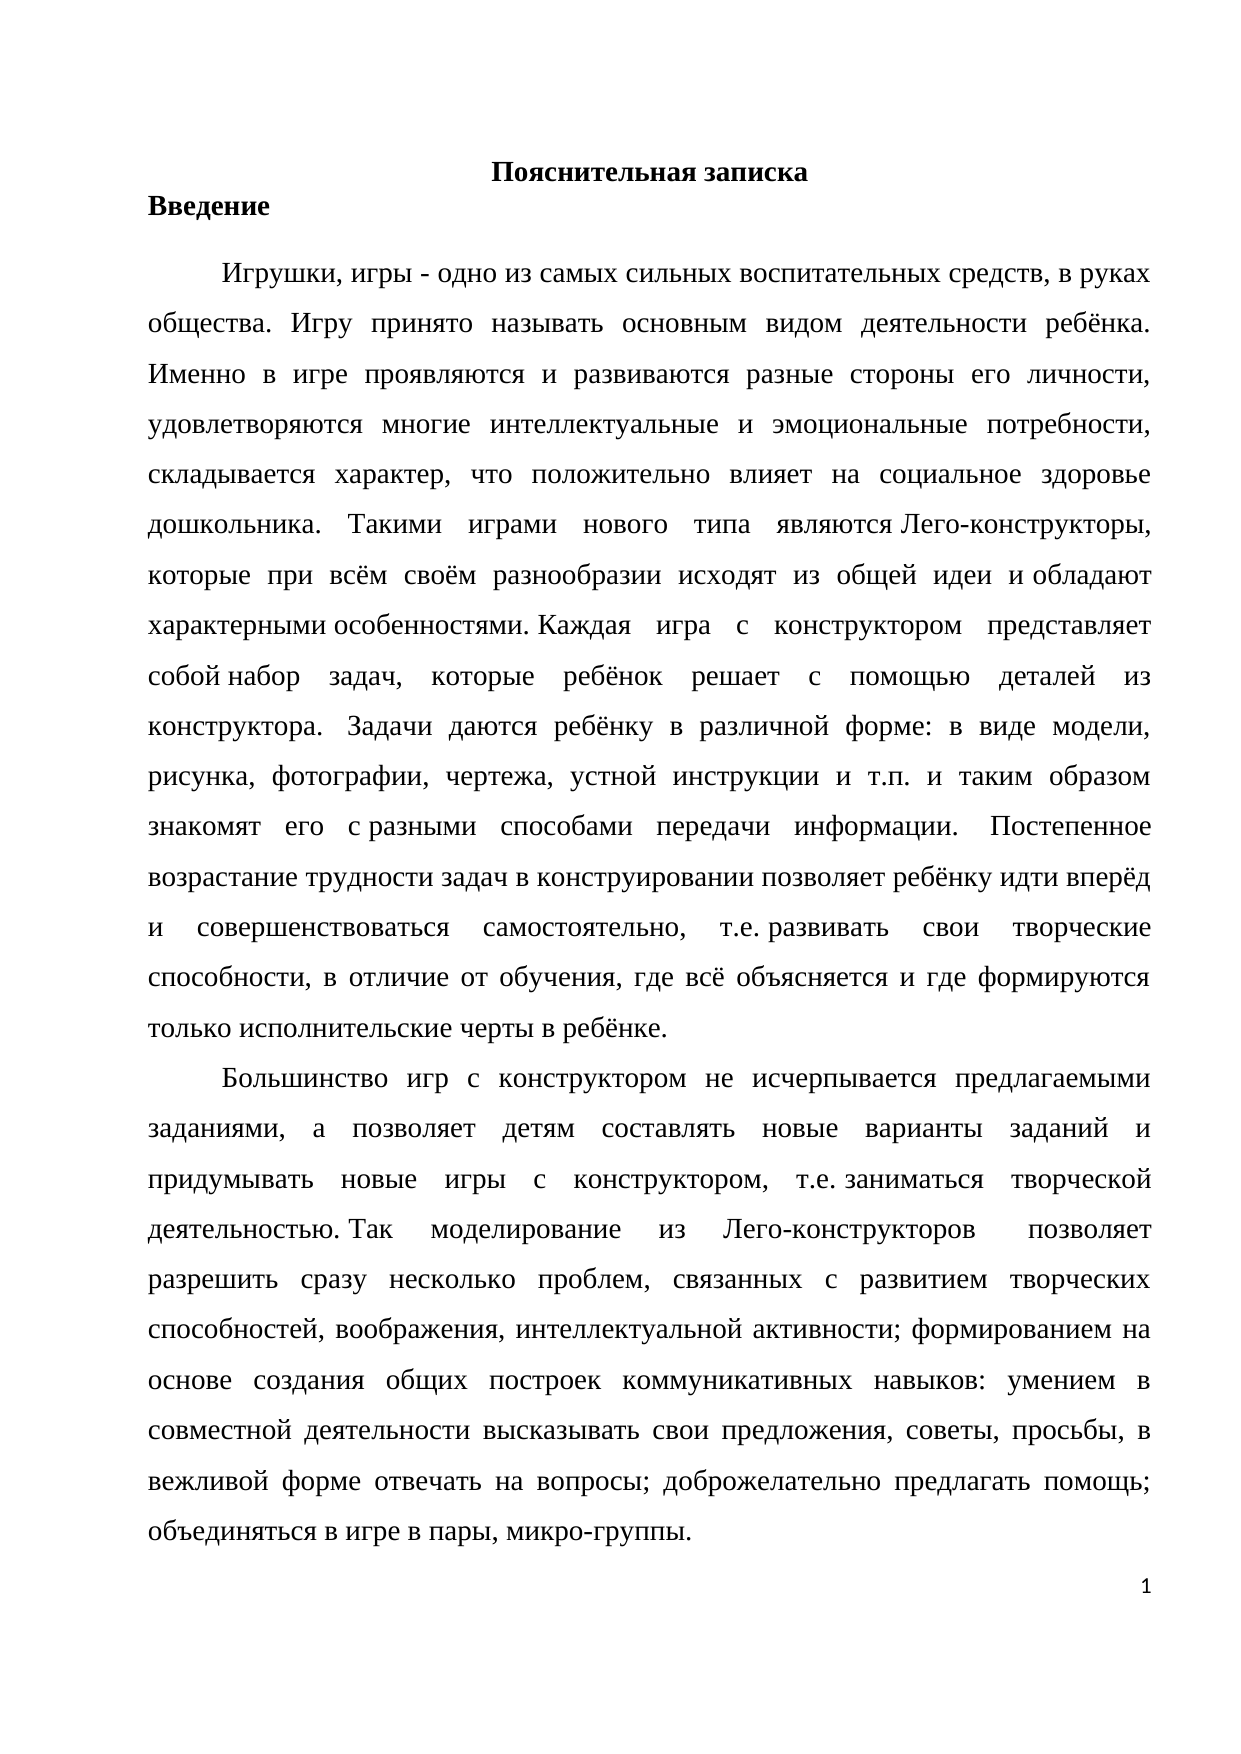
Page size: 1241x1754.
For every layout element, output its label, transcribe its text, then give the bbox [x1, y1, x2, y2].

text Введение [148, 188, 1152, 222]
text Пояснительная записка [148, 154, 1152, 188]
text Игрушки, игры - одно из самых сильных воспитательных средств, в руках общества. Игру принято называть основным видом деятельности ребёнка. Именно в игре проявляются и развиваются разные стороны его личности, удовлетворяются многие интеллектуальные и эмоциональные потребности, складывается характер, что положительно влияет на социальное здоровье дошкольника. Такими играми нового типа являются Лего-конструкторы, которые при всём своём разнообразии исходят из общей идеи и обладают характерными особенностями. Каждая игра с конструктором представляет собой набор задач, которые ребёнок решает с помощью деталей из конструктора. Задачи даются ребёнку в различной форме: в виде модели, рисунка, фотографии, чертежа, устной инструкции и т.п. и таким образом знакомят его с разными способами передачи информации. Постепенное возрастание трудности задач в конструировании позволяет ребёнку идти вперёд и совершенствоваться самостоятельно, т.е. развивать свои творческие способности, в отличие от обучения, где всё объясняется и где формируются только исполнительские черты в ребёнке. [148, 255, 1152, 1043]
text Большинство игр с конструктором не исчерпывается предлагаемыми заданиями, а позволяет детям составлять новые варианты заданий и придумывать новые игры с конструктором, т.е. заниматься творческой деятельностью. Так моделирование из Лего-конструкторов позволяет разрешить сразу несколько проблем, связанных с развитием творческих способностей, воображения, интеллектуальной активности; формированием на основе создания общих построек коммуникативных навыков: умением в совместной деятельности высказывать свои предложения, советы, просьбы, в вежливой форме отвечать на вопросы; доброжелательно предлагать помощь; объединяться в игре в пары, микро-группы. [148, 1060, 1152, 1546]
